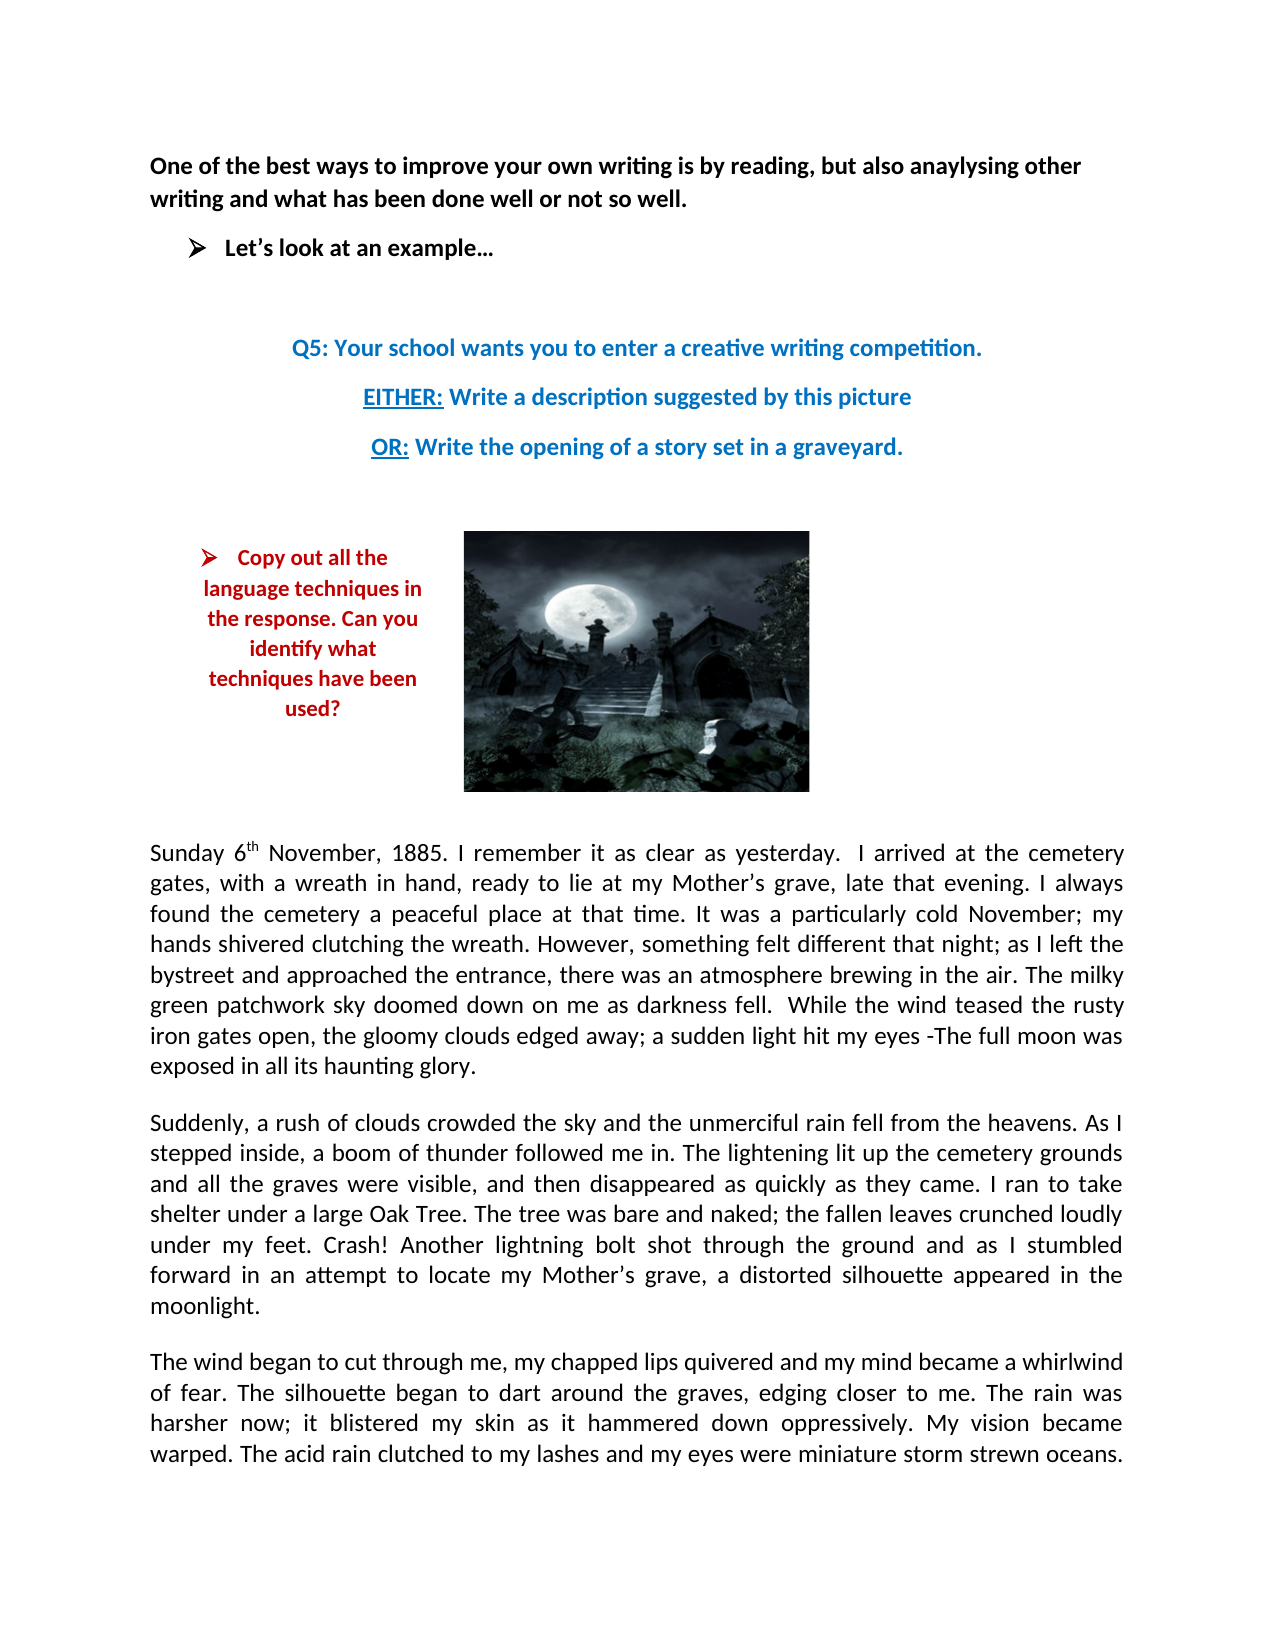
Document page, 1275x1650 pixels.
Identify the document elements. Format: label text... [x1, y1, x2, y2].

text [150, 1346, 1125, 1468]
text Suddenly, a rush of clouds crowded the sky and the unmerciful rain fell from the heavens. As I stepped inside, a boom of thunder followed me in. The lightening lit up the cemetery grounds and all the graves were visible, and then disappeared as quickly as they came. I ran to take shelter under a large Oak Tree. The tree was bare and naked; the fallen leaves crunched loudly under my feet. Crash! Another lightning bolt shot through the ground and as I stumbled forward in an attempt to locate my Mother’s grave, a distorted silhouette appeared in the moonlight. [150, 1107, 1125, 1320]
text One of the best ways to improve your own writing is by reading, but also anaylysing other writing and what has been done well or not so well. [150, 150, 1125, 213]
list Let’s look at an example… [187, 232, 1125, 263]
text EITHER: Write a description suggested by this picture [150, 381, 1125, 412]
text Q5: Your school wants you to enter a creative writing competition. [150, 332, 1125, 362]
picture [462, 531, 809, 791]
text Sunday 6th November, 1885. I remember it as clear as yesterday. I arrived at the cemetery gates, with a wreath in hand, ready to lie at my Mother’s grave, late that evening. I always found the cemetery a peaceful place at that time. It was a particularly cold November; my hands shivered clutching the wreath. However, something felt different that night; as I left the bystreet and approached the entrance, there was an atmosphere brewing in the air. The milky green patchwork sky doomed down on me as darkness fell. While the wind teased the rusty iron gates open, the gloomy clouds edged away; a sudden light hit my eyes -The full moon was exposed in all its haunting glory. [150, 837, 1125, 1081]
text OR: Write the opening of a story set in a graveyard. [150, 431, 1125, 461]
